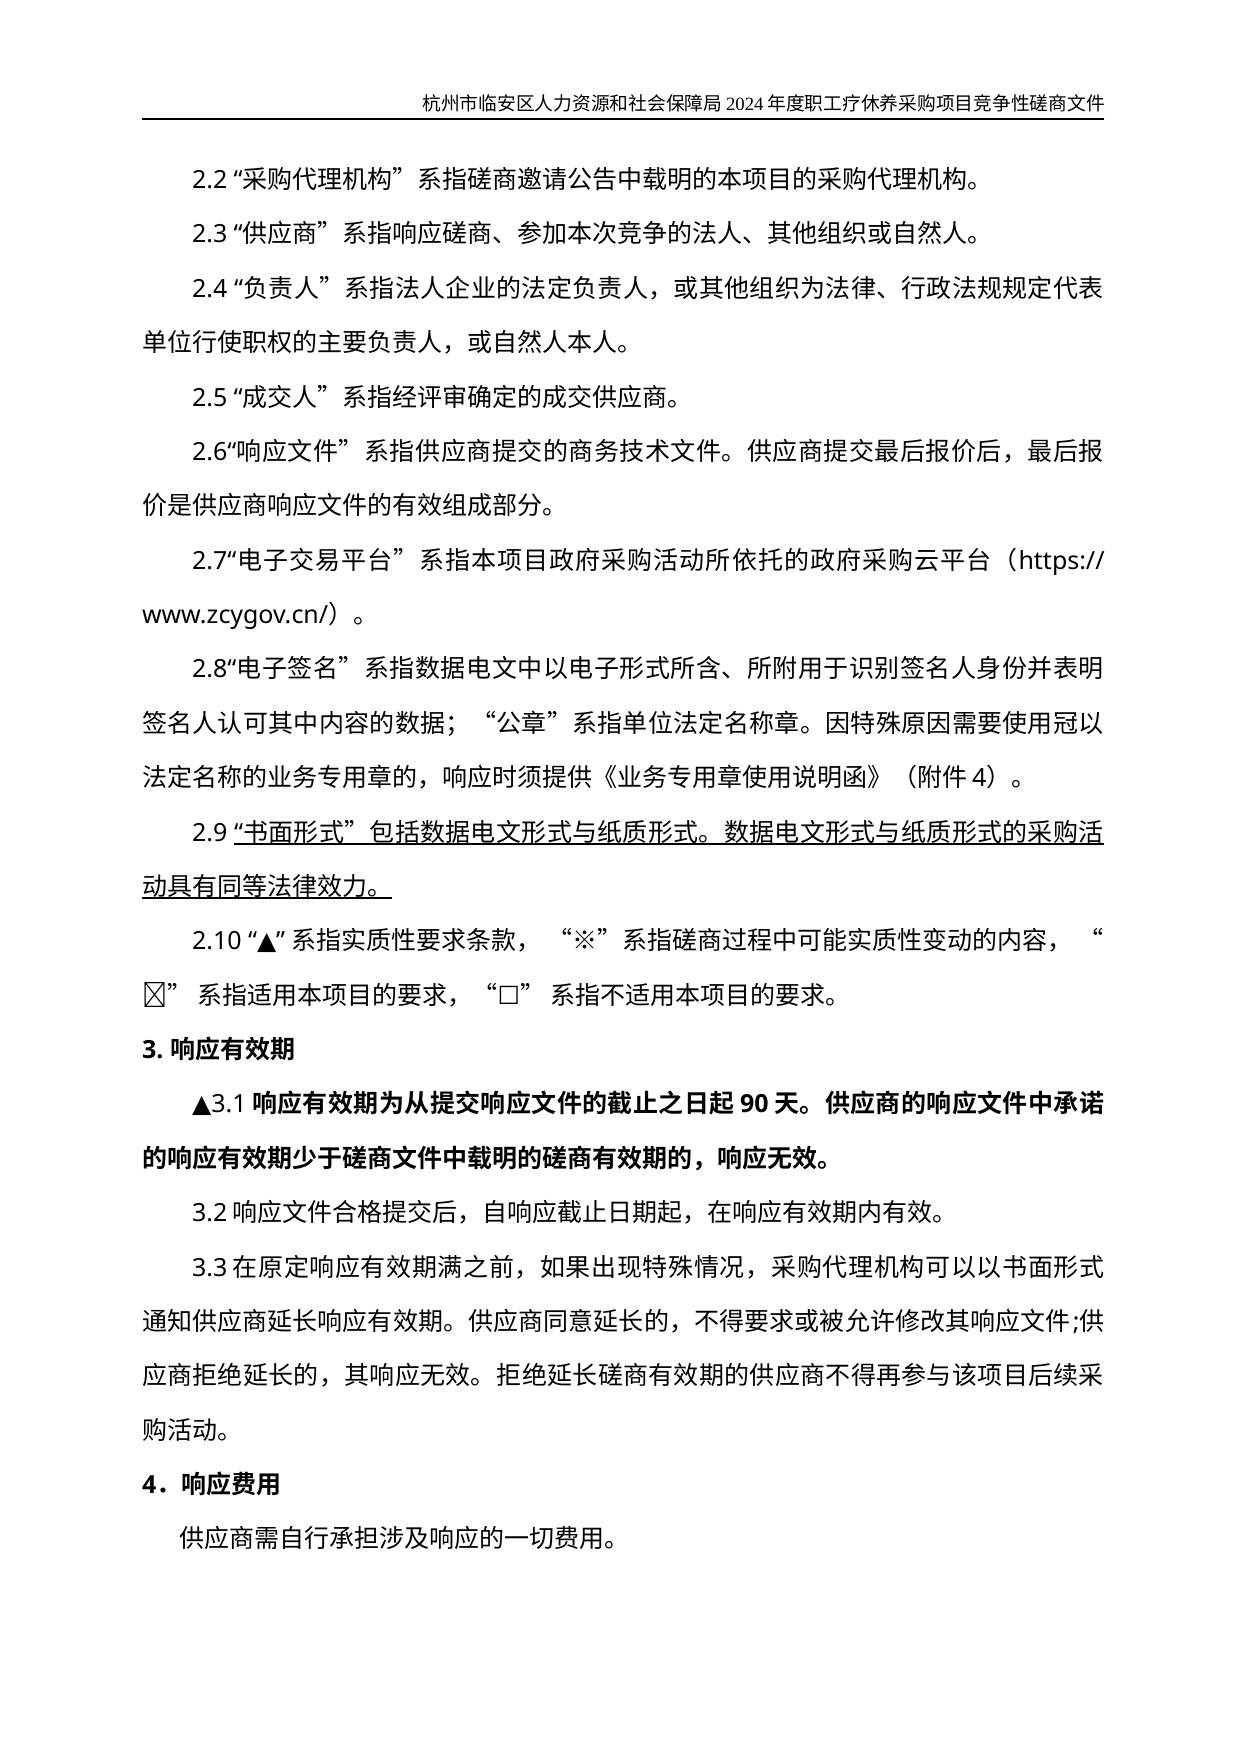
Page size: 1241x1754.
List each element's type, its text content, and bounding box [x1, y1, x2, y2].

text 2.5 “成交人”系指经评审确定的成交供应商。 [142, 377, 1104, 413]
text 2.4 “负责人”系指法人企业的法定负责人，或其他组织为法律、行政法规规定代表单位行使职权的主要负责人，或自然人本人。 [142, 268, 1104, 359]
text 2.9 “书面形式”包括数据电文形式与纸质形式。数据电文形式与纸质形式的采购活动具有同等法律效力。 [142, 812, 1104, 903]
text 3.3在原定响应有效期满之前，如果出现特殊情况，采购代理机构可以以书面形式通知供应商延长响应有效期。供应商同意延长的，不得要求或被允许修改其响应文件;供应商拒绝延长的，其响应无效。拒绝延长磋商有效期的供应商不得再参与该项目后续采购活动。 [142, 1247, 1104, 1446]
text 2.3 “供应商”系指响应磋商、参加本次竞争的法人、其他组织或自然人。 [142, 214, 1104, 250]
text 3. 响应有效期 [142, 1029, 1104, 1066]
text 2.8“电子签名”系指数据电文中以电子形式所含、所附用于识别签名人身份并表明签名人认可其中内容的数据；“公章”系指单位法定名称章。因特殊原因需要使用冠以法定名称的业务专用章的，响应时须提供《业务专用章使用说明函》（附件4）。 [142, 649, 1104, 794]
text 2.7“电子交易平台”系指本项目政府采购活动所依托的政府采购云平台（https://www.zcygov.cn/）。 [142, 540, 1104, 631]
text ▲3.1响应有效期为从提交响应文件的截止之日起90天。供应商的响应文件中承诺的响应有效期少于磋商文件中载明的磋商有效期的，响应无效。 [142, 1084, 1104, 1174]
text 3.2响应文件合格提交后，自响应截止日期起，在响应有效期内有效。 [142, 1193, 1104, 1229]
text 4．响应费用 [142, 1464, 1104, 1501]
text 2.6“响应文件”系指供应商提交的商务技术文件。供应商提交最后报价后，最后报价是供应商响应文件的有效组成部分。 [142, 431, 1104, 522]
text 2.2 “采购代理机构”系指磋商邀请公告中载明的本项目的采购代理机构。 [142, 159, 1104, 196]
text 供应商需自行承担涉及响应的一切费用。 [142, 1519, 1104, 1555]
text 2.10 “▲” 系指实质性要求条款， “※”系指磋商过程中可能实质性变动的内容， “” 系指适用本项目的要求，“” 系指不适用本项目的要求。 [142, 921, 1104, 1011]
